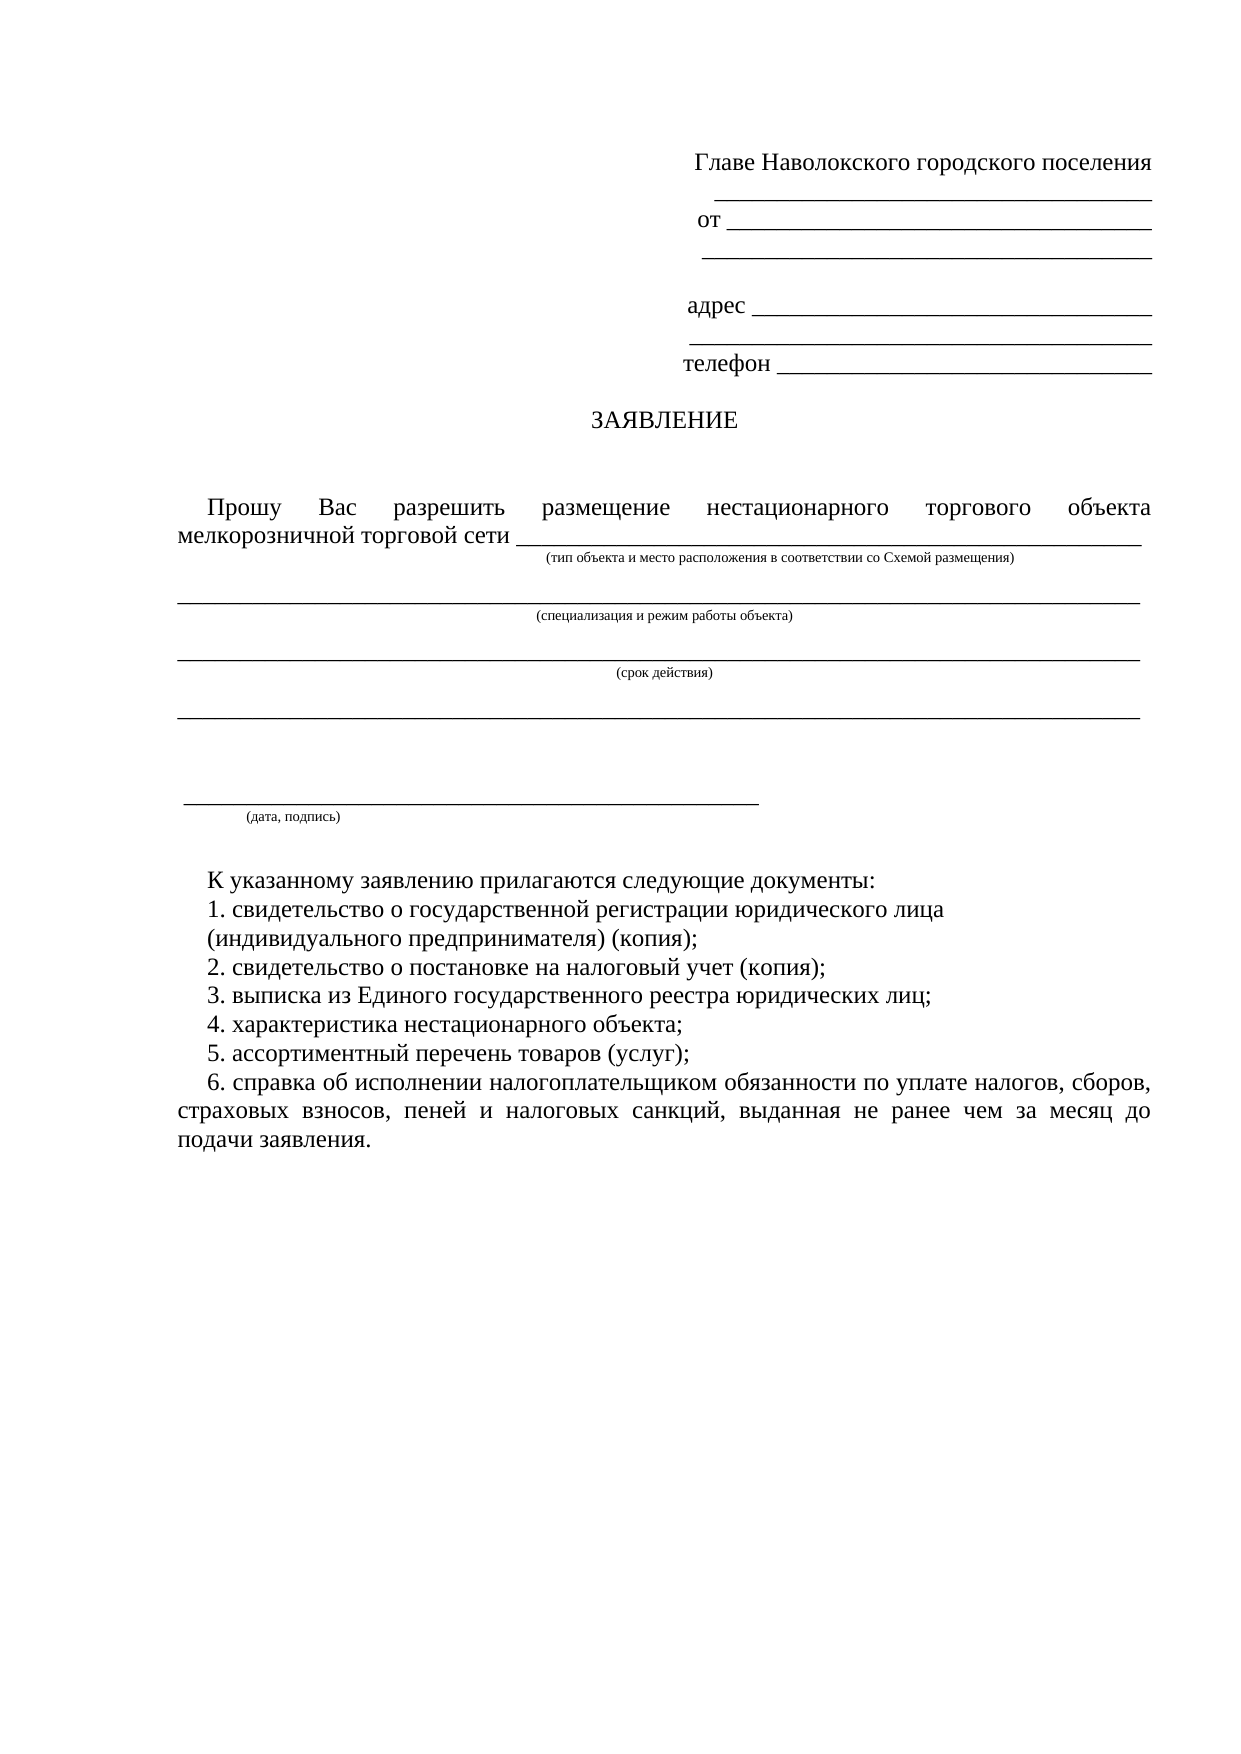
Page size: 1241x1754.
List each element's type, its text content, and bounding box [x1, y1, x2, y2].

text 3. выписка из Единого государственного реестра юридических лиц; [177, 981, 1152, 1009]
text К указанному заявлению прилагаются следующие документы: [177, 866, 1152, 894]
text 5. ассортиментный перечень товаров (услуг); [177, 1038, 1152, 1067]
text 2. свидетельство о постановке на налоговый учет (копия); [177, 952, 1152, 981]
text (дата, подпись) [177, 808, 1152, 837]
text Главе Наволокского городского поселения [177, 147, 1152, 176]
text от __________________________________ [177, 204, 1152, 233]
text (тип объекта и место расположения в соответствии со Схемой размещения) [177, 549, 1152, 578]
text адрес ________________________________ [177, 291, 1152, 319]
text ____________________________________ [177, 233, 1152, 262]
text (специализация и режим работы объекта) [177, 607, 1152, 636]
text 1. свидетельство о государственной регистрации юридического лица [177, 894, 1152, 923]
text (срок действия) [177, 664, 1152, 693]
text ___________________________________ [177, 176, 1152, 204]
text _____________________________________________________________________________ [177, 578, 1152, 607]
text _____________________________________________________________________________ [177, 636, 1152, 664]
text 4. характеристика нестационарного объекта; [177, 1009, 1152, 1038]
text _____________________________________ [177, 319, 1152, 348]
text телефон ______________________________ [177, 348, 1152, 377]
text _____________________________________________________________________________ [177, 693, 1152, 722]
text ЗАЯВЛЕНИЕ [177, 406, 1152, 434]
text 6. справка об исполнении налогоплательщиком обязанности по уплате налогов, сборов, страховых взносов, пеней и налоговых санкций, выданная не ранее чем за месяц до подачи заявления. [177, 1067, 1152, 1153]
text (индивидуального предпринимателя) (копия); [177, 923, 1152, 952]
text Прошу Вас разрешить размещение нестационарного торгового объекта мелкорозничной торговой сети __________________________________________________ [177, 492, 1152, 549]
text ______________________________________________ [177, 779, 1152, 808]
